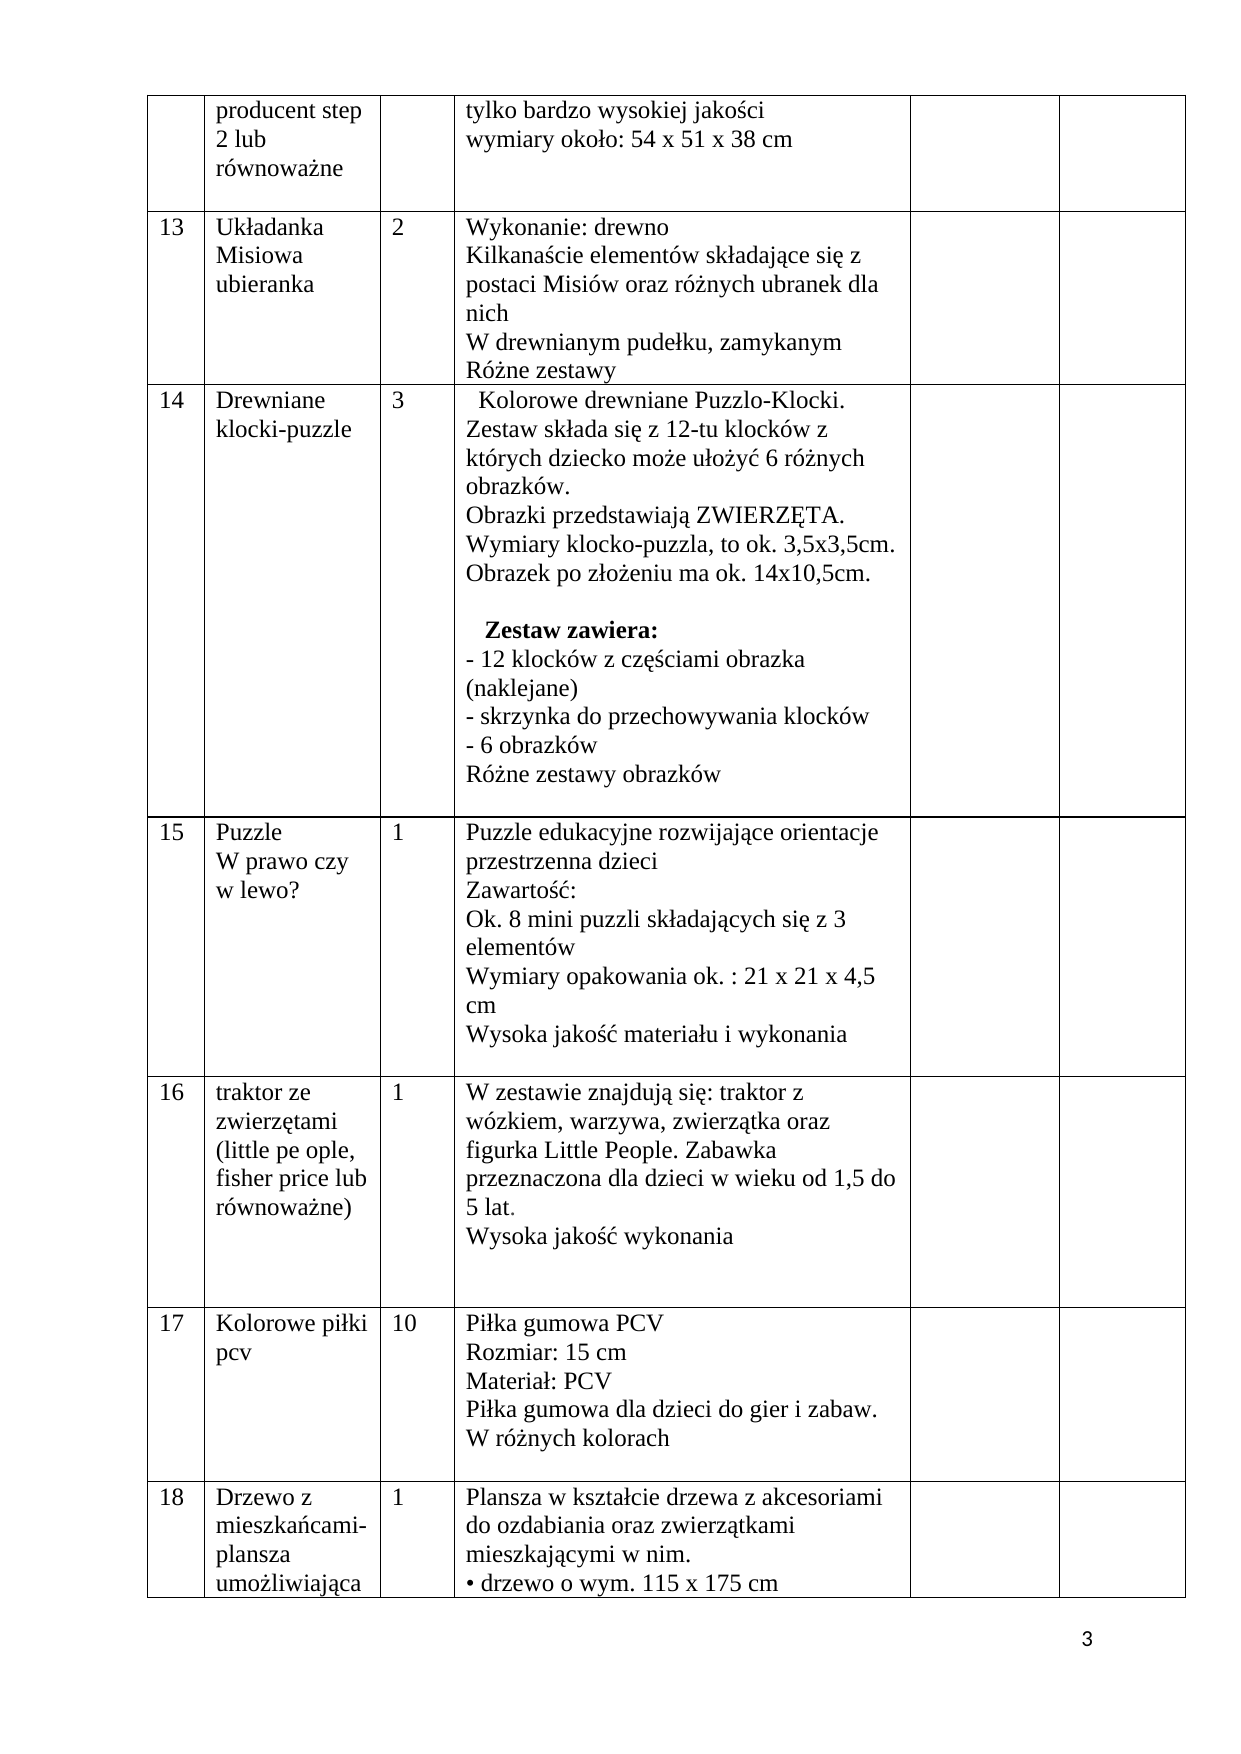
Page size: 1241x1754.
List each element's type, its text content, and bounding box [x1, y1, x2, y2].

table_cell W zestawie znajdują się: traktor z wózkiem, warzywa, zwierzątka oraz figurka Little People. Zabawka przeznaczona dla dzieci w wieku od 1,5 do 5 lat. Wysoka jakość wykonania [455, 1077, 910, 1307]
table_cell 14 [148, 385, 204, 816]
table_cell 1 [381, 1482, 454, 1597]
table_cell [911, 385, 1059, 816]
table_cell traktor ze zwierzętami (little pe ople, fisher price lub równoważne) [205, 1077, 380, 1307]
table_cell 16 [148, 1077, 204, 1307]
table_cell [455, 96, 910, 211]
table_cell [1060, 385, 1185, 816]
table_cell 2 [381, 212, 454, 384]
table_cell [911, 212, 1059, 384]
table_cell 1 [381, 818, 454, 1076]
table_cell 13 [148, 212, 204, 384]
table_cell 10 [381, 1308, 454, 1481]
table_cell 12 [148, 96, 204, 211]
table_cell [1060, 1077, 1185, 1307]
table_cell [1060, 1482, 1185, 1597]
table_cell [911, 1077, 1059, 1307]
table_cell [911, 1308, 1059, 1481]
table_cell Kolorowe drewniane Puzzlo-Klocki. Zestaw składa się z 12-tu klocków z których dziecko może ułożyć 6 różnych obrazków. Obrazki przedstawiają ZWIERZĘTA. Wymiary klocko-puzzla, to ok. 3,5x3,5cm. Obrazek po złożeniu ma ok. 14x10,5cm. Zestaw zawiera: - 12 klocków z częściami obrazka (naklejane) - skrzynka do przechowywania klocków - 6 obrazków Różne zestawy obrazków [455, 385, 910, 816]
table_cell Wykonanie: drewno Kilkanaście elementów składające się z postaci Misiów oraz różnych ubranek dla nich W drewnianym pudełku, zamykanym Różne zestawy [455, 212, 910, 384]
table_cell [1060, 1308, 1185, 1481]
table_cell 1 [381, 96, 454, 211]
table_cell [205, 96, 380, 211]
table_cell Układanka Misiowa ubieranka [205, 212, 380, 384]
table_cell Kolorowe piłki pcv [205, 1308, 380, 1481]
table_cell Drewniane klocki-puzzle [205, 385, 380, 816]
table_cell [205, 1482, 380, 1597]
table_cell Piłka gumowa PCV Rozmiar: 15 cm Materiał: PCV Piłka gumowa dla dzieci do gier i zabaw. W różnych kolorach [455, 1308, 910, 1481]
table_cell Puzzle edukacyjne rozwijające orientacje przestrzenna dzieci Zawartość: Ok. 8 mini puzzli składających się z 3 elementów Wymiary opakowania ok. : 21 x 21 x 4,5 cm Wysoka jakość materiału i wykonania [455, 818, 910, 1076]
table_cell [1060, 96, 1185, 211]
table_cell 17 [148, 1308, 204, 1481]
table_cell [911, 818, 1059, 1076]
table_cell 3 [381, 385, 454, 816]
table_cell [1060, 212, 1185, 384]
table_cell 18 [148, 1482, 204, 1597]
table_cell [911, 96, 1059, 211]
table_cell Puzzle W prawo czy w lewo? [205, 818, 380, 1076]
table_cell [911, 1482, 1059, 1597]
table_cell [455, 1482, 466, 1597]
table_cell 1 [381, 1077, 454, 1307]
table_cell [1060, 818, 1185, 1076]
table_cell 15 [148, 818, 204, 1076]
